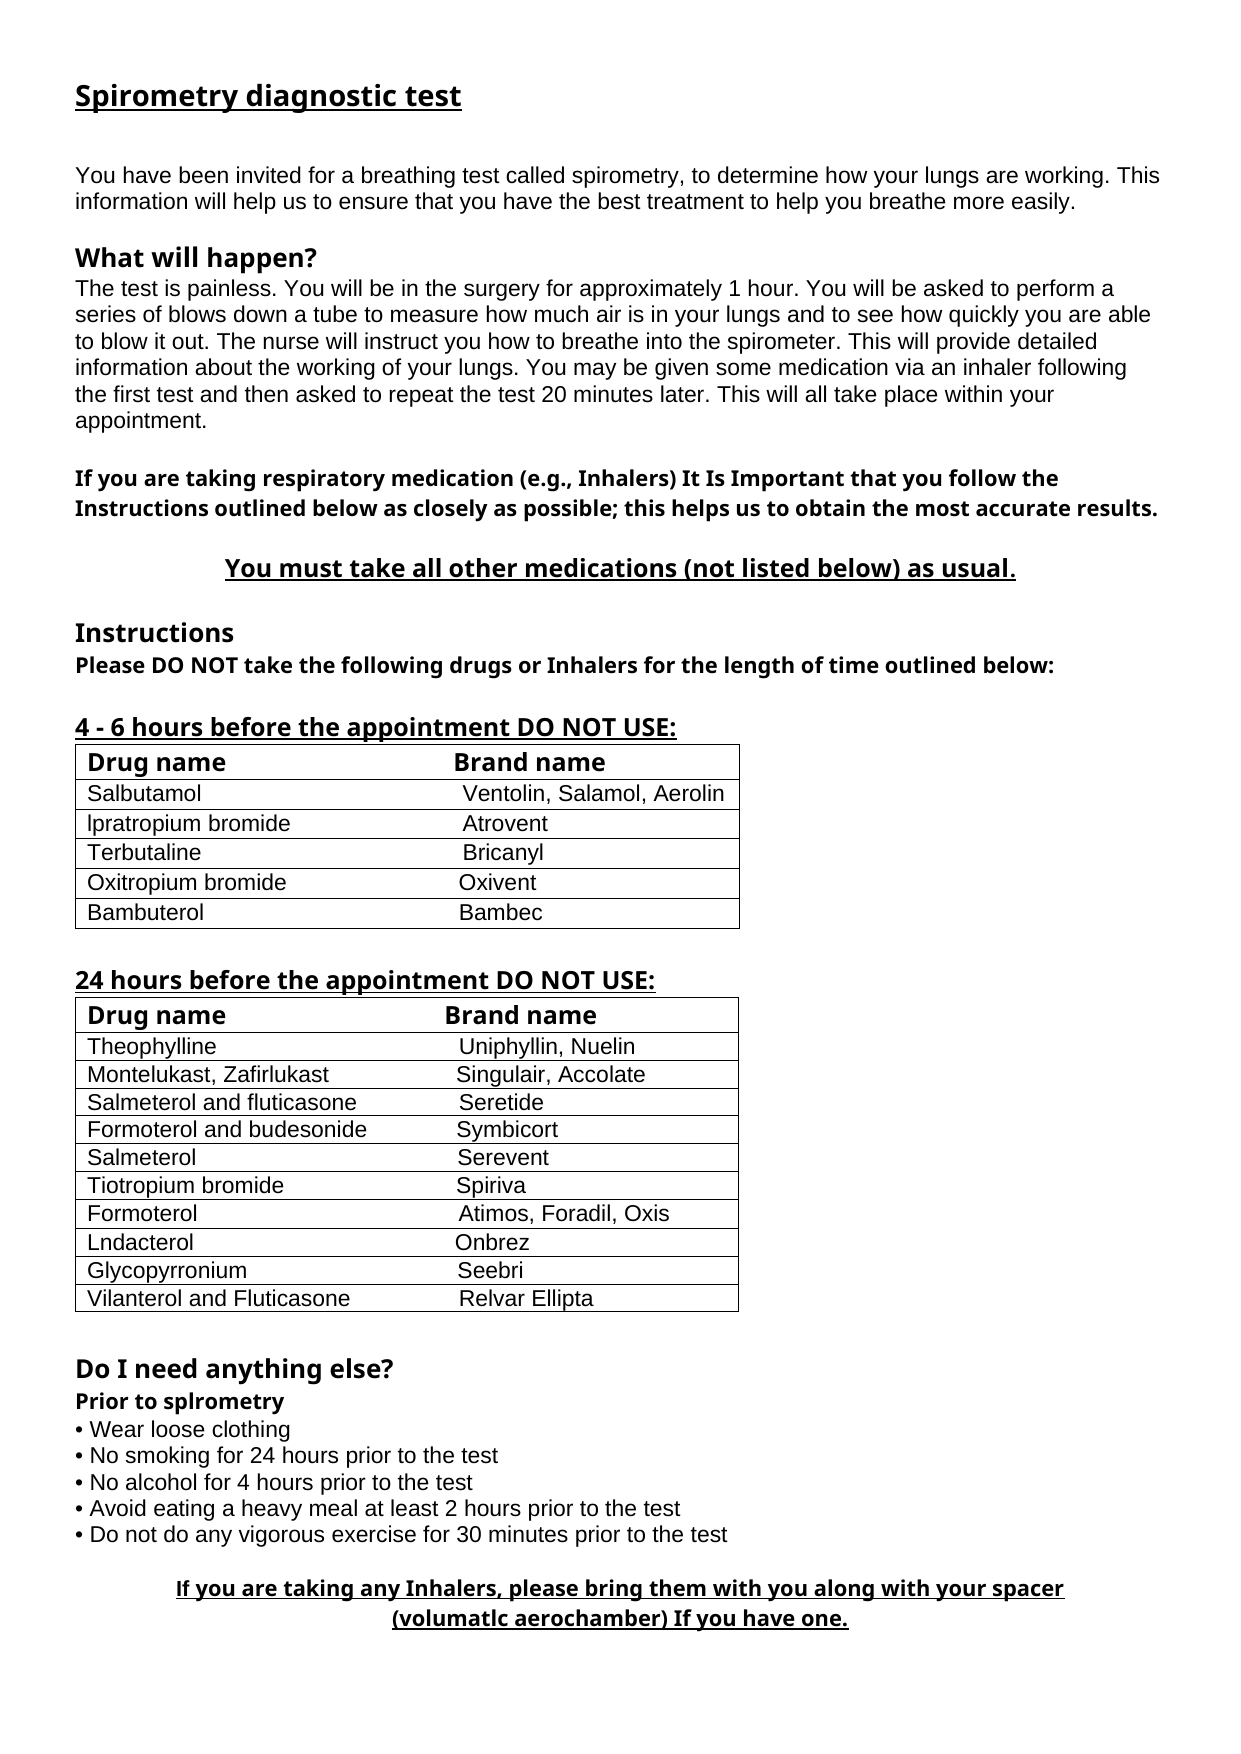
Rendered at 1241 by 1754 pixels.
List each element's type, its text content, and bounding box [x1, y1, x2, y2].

text Instructions [75, 614, 1165, 650]
table_header Drug name Brand name [76, 998, 738, 1032]
text • No alcohol for 4 hours prior to the test [75, 1469, 1165, 1495]
table_cell Lndacterol Onbrez [76, 1229, 738, 1256]
text If you are taking any Inhalers, please bring them with you along with your spacer (volumatlc aerochamber) If you have one. [75, 1573, 1165, 1632]
table_cell Bambuterol Bambec [76, 899, 739, 928]
text What will happen? [75, 238, 1165, 275]
text 4 - 6 hours before the appointment DO NOT USE: [75, 709, 1165, 744]
text Please DO NOT take the following drugs or Inhalers for the length of time outlined below: [75, 650, 1165, 680]
text • Wear loose clothing [75, 1416, 1165, 1442]
table_cell Montelukast, Zafirlukast Singulair, Accolate [76, 1061, 738, 1088]
text You have been invited for a breathing test called spirometry, to determine how your lungs are working. This information will help us to ensure that you have the best treatment to help you breathe more easily. [75, 162, 1165, 214]
table_cell Terbutaline Bricanyl [76, 839, 739, 868]
text You must take all other medications (not listed below) as usual. [75, 551, 1165, 585]
table_cell Tiotropium bromide Spiriva [76, 1172, 738, 1199]
table_cell Formoterol Atimos, Foradil, Oxis [76, 1200, 738, 1228]
table_cell Salmeterol and fluticasone Seretide [76, 1089, 738, 1115]
table_cell Oxitropium bromide Oxivent [76, 869, 739, 898]
text Prior to splrometry [75, 1386, 1165, 1416]
text 24 hours before the appointment DO NOT USE: [75, 963, 1165, 997]
table_cell Formoterol and budesonide Symbicort [76, 1116, 738, 1143]
text Spirometry diagnostic test [75, 75, 1165, 115]
table_cell Theophylline Uniphyllin, Nuelin [76, 1033, 738, 1060]
text • Avoid eating a heavy meal at least 2 hours prior to the test [75, 1495, 1165, 1521]
table_cell Salmeterol Serevent [76, 1144, 738, 1171]
text If you are taking respiratory medication (e.g., Inhalers) It Is Important that you follow the Instructions outlined below as closely as possible; this helps us to obtain the most accurate results. [75, 463, 1165, 523]
table_cell Vilanterol and Fluticasone Relvar Ellipta [76, 1285, 738, 1311]
table_header Drug name Brand name [76, 745, 739, 779]
text • No smoking for 24 hours prior to the test [75, 1442, 1165, 1469]
table_cell Salbutamol Ventolin, Salamol, Aerolin [76, 780, 739, 808]
text • Do not do any vigorous exercise for 30 minutes prior to the test [75, 1521, 1165, 1548]
text The test is painless. You will be in the surgery for approximately 1 hour. You will be asked to perform a series of blows down a tube to measure how much air is in your lungs and to see how quickly you are able to blow it out. The nurse will instruct you how to breathe into the spirometer. This will provide detailed information about the working of your lungs. You may be given some medication via an inhaler following the first test and then asked to repeat the test 20 minutes later. This will all take place within your appointment. [75, 275, 1165, 433]
text Do I need anything else? [75, 1351, 1165, 1386]
table_cell lpratropium bromide Atrovent [76, 810, 739, 838]
table_cell Glycopyrronium Seebri [76, 1257, 738, 1284]
